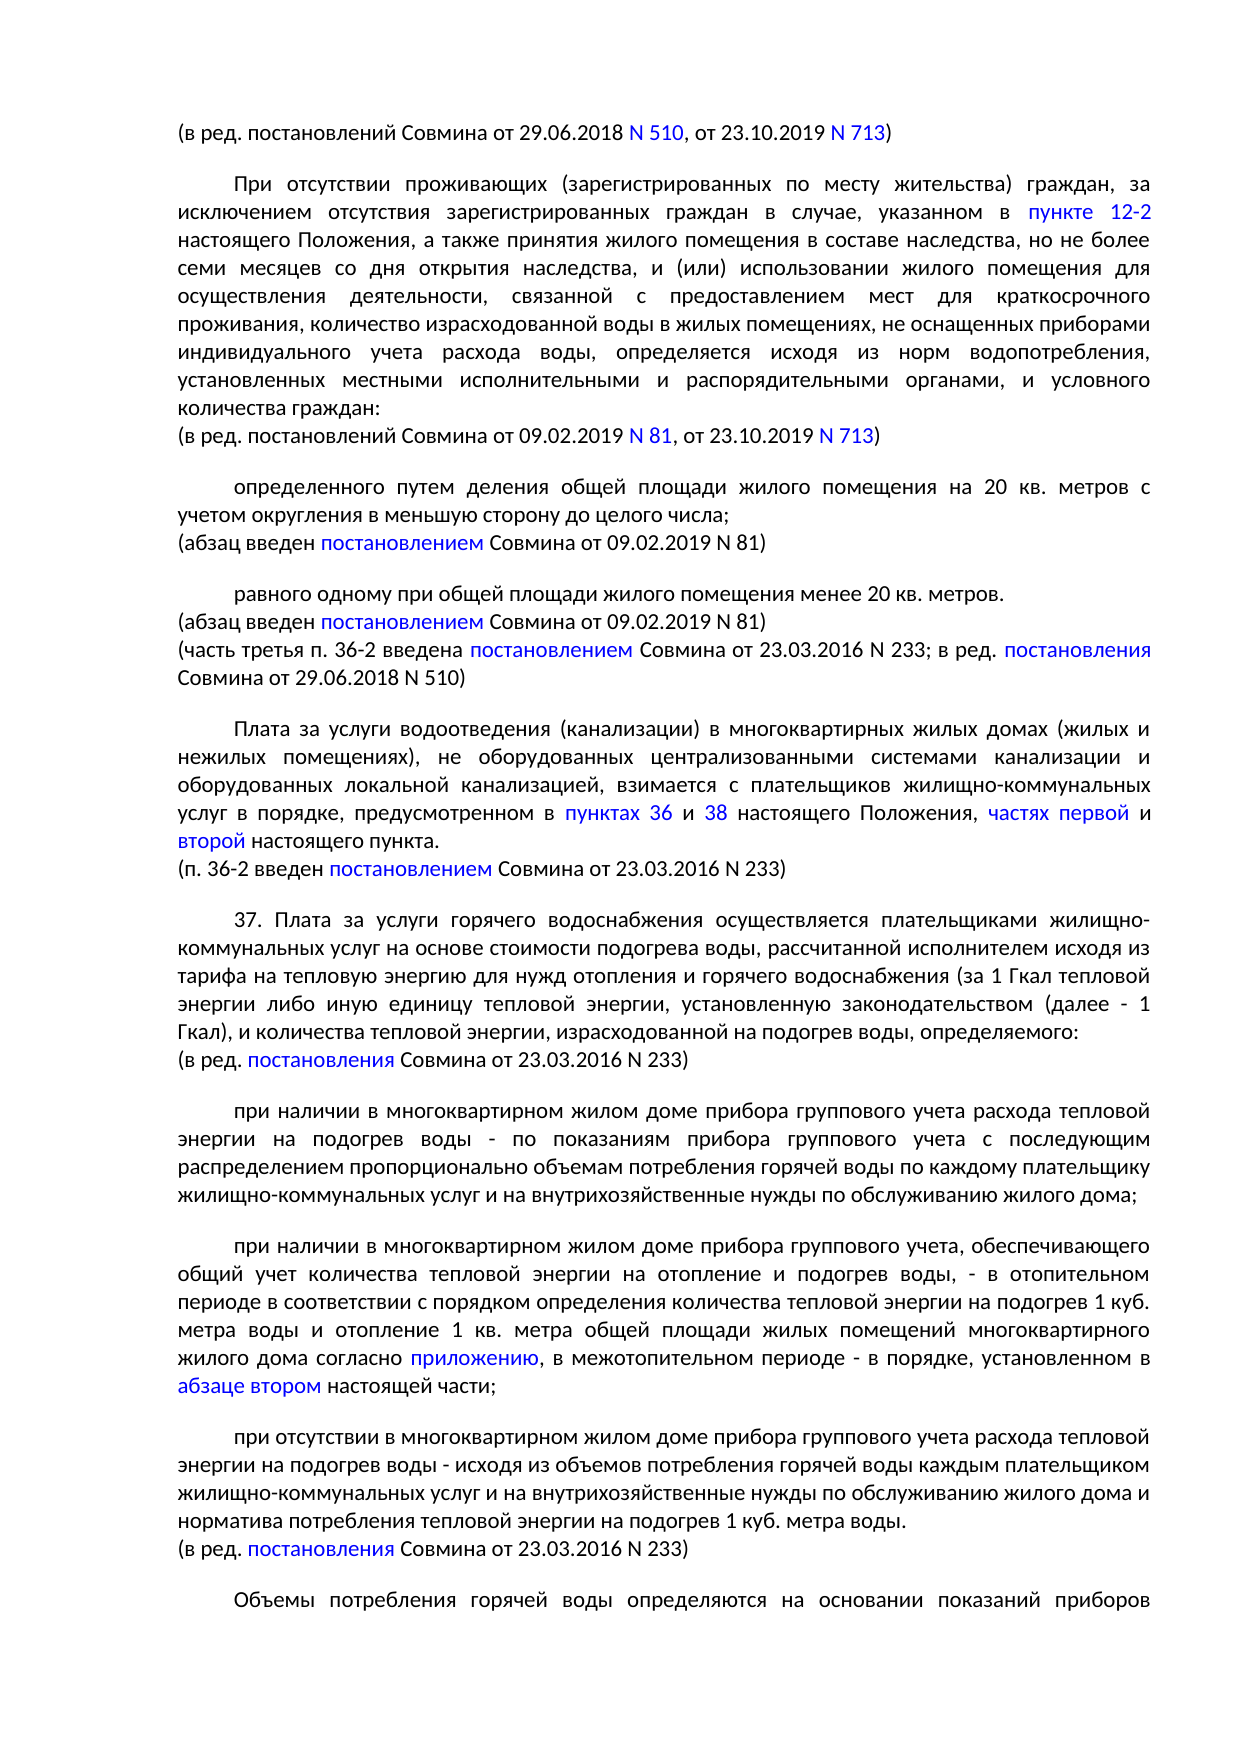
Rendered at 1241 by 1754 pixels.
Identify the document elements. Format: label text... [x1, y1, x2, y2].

text (в ред. постановления Совмина от 23.03.2016 N 233) [177, 1045, 1152, 1073]
text (в ред. постановлений Совмина от 09.02.2019 N 81, от 23.10.2019 N 713) [177, 421, 1152, 449]
text при отсутствии в многоквартирном жилом доме прибора группового учета расхода тепловой энергии на подогрев воды - исходя из объемов потребления горячей воды каждым плательщиком жилищно-коммунальных услуг и на внутрихозяйственные нужды по обслуживанию жилого дома и норматива потребления тепловой энергии на подогрев 1 куб. метра воды. [177, 1422, 1152, 1534]
text при наличии в многоквартирном жилом доме прибора группового учета расхода тепловой энергии на подогрев воды - по показаниям прибора группового учета с последующим распределением пропорционально объемам потребления горячей воды по каждому плательщику жилищно-коммунальных услуг и на внутрихозяйственные нужды по обслуживанию жилого дома; [177, 1096, 1152, 1208]
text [177, 1585, 1152, 1613]
text (часть третья п. 36-2 введена постановлением Совмина от 23.03.2016 N 233; в ред. постановления Совмина от 29.06.2018 N 510) [177, 635, 1152, 691]
text (абзац введен постановлением Совмина от 09.02.2019 N 81) [177, 607, 1152, 635]
text равного одному при общей площади жилого помещения менее 20 кв. метров. [177, 579, 1152, 607]
text (в ред. постановления Совмина от 23.03.2016 N 233) [177, 1534, 1152, 1562]
text При отсутствии проживающих (зарегистрированных по месту жительства) граждан, за исключением отсутствия зарегистрированных граждан в случае, указанном в пункте 12-2 настоящего Положения, а также принятия жилого помещения в составе наследства, но не более семи месяцев со дня открытия наследства, и (или) использовании жилого помещения для осуществления деятельности, связанной с предоставлением мест для краткосрочного проживания, количество израсходованной воды в жилых помещениях, не оснащенных приборами индивидуального учета расхода воды, определяется исходя из норм водопотребления, установленных местными исполнительными и распорядительными органами, и условного количества граждан: [177, 169, 1152, 421]
text (п. 36-2 введен постановлением Совмина от 23.03.2016 N 233) [177, 854, 1152, 882]
text определенного путем деления общей площади жилого помещения на 20 кв. метров с учетом округления в меньшую сторону до целого числа; [177, 472, 1152, 528]
text (абзац введен постановлением Совмина от 09.02.2019 N 81) [177, 528, 1152, 556]
text при наличии в многоквартирном жилом доме прибора группового учета, обеспечивающего общий учет количества тепловой энергии на отопление и подогрев воды, - в отопительном периоде в соответствии с порядком определения количества тепловой энергии на подогрев 1 куб. метра воды и отопление 1 кв. метра общей площади жилых помещений многоквартирного жилого дома согласно приложению, в межотопительном периоде - в порядке, установленном в абзаце втором настоящей части; [177, 1231, 1152, 1399]
text (в ред. постановлений Совмина от 29.06.2018 N 510, от 23.10.2019 N 713) [177, 118, 1152, 146]
text 37. Плата за услуги горячего водоснабжения осуществляется плательщиками жилищно-коммунальных услуг на основе стоимости подогрева воды, рассчитанной исполнителем исходя из тарифа на тепловую энергию для нужд отопления и горячего водоснабжения (за 1 Гкал тепловой энергии либо иную единицу тепловой энергии, установленную законодательством (далее - 1 Гкал), и количества тепловой энергии, израсходованной на подогрев воды, определяемого: [177, 905, 1152, 1045]
text Плата за услуги водоотведения (канализации) в многоквартирных жилых домах (жилых и нежилых помещениях), не оборудованных централизованными системами канализации и оборудованных локальной канализацией, взимается с плательщиков жилищно-коммунальных услуг в порядке, предусмотренном в пунктах 36 и 38 настоящего Положения, частях первой и второй настоящего пункта. [177, 714, 1152, 854]
